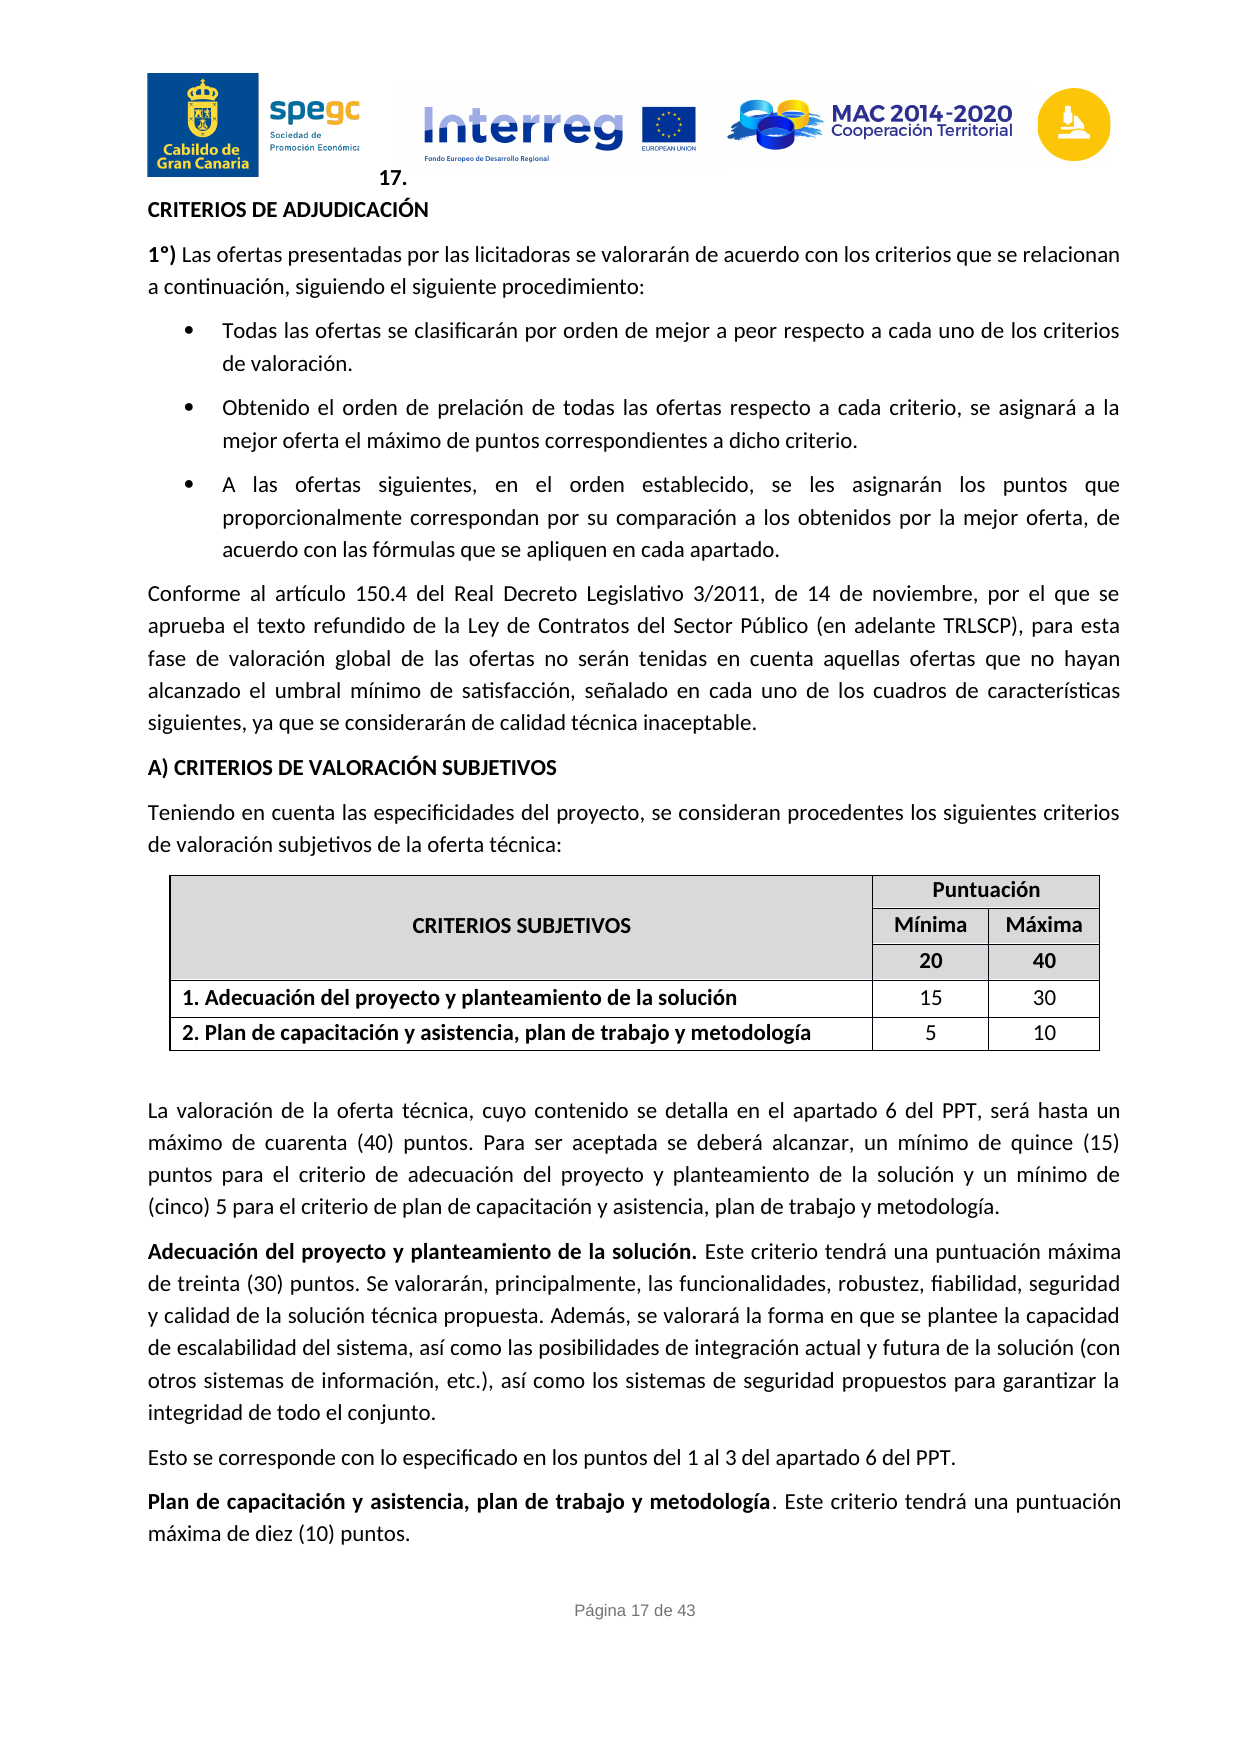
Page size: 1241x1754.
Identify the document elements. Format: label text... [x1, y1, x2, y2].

table_cell 10 [989, 1018, 1099, 1050]
table_cell 30 [989, 981, 1099, 1017]
text Plan de capacitación y asistencia, plan de trabajo y metodología. Este criterio tendrá una puntuación máxima de diez (10) puntos. [148, 1487, 1122, 1547]
text 1º) Las ofertas presentadas por las licitadoras se valorarán de acuerdo con los criterios que se relacionan a continuación, siguiendo el siguiente procedimiento: [148, 240, 1122, 300]
list Obtenido el orden de prelación de todas las ofertas respecto a cada criterio, se asignará a la mejor oferta el máximo de puntos correspondientes a dicho criterio. [185, 393, 1122, 454]
text Conforme al artículo 150.4 del Real Decreto Legislativo 3/2011, de 14 de noviembre, por el que se aprueba el texto refundido de la Ley de Contratos del Sector Público (en adelante TRLSCP), para esta fase de valoración global de las ofertas no serán tenidas en cuenta aquellas ofertas que no hayan alcanzado el umbral mínimo de satisfacción, señalado en cada uno de los cuadros de características siguientes, ya que se considerarán de calidad técnica inaceptable. [148, 579, 1122, 736]
table_cell 1. Adecuación del proyecto y planteamiento de la solución [171, 981, 872, 1017]
table_cell 40 [989, 945, 1099, 979]
table_cell 20 [873, 945, 988, 979]
subtitle CRITERIOS DE ADJUDICACIÓN [148, 163, 1122, 223]
table_header Puntuación [873, 876, 1099, 907]
table_cell Máxima [989, 909, 1099, 943]
text Esto se corresponde con lo especificado en los puntos del 1 al 3 del apartado 6 del PPT. [148, 1443, 1122, 1471]
table_cell 5 [873, 1018, 988, 1050]
table_cell 15 [873, 981, 988, 1017]
table_cell Mínima [873, 909, 988, 943]
table_header CRITERIOS SUBJETIVOS [171, 876, 872, 979]
text Teniendo en cuenta las especificidades del proyecto, se consideran procedentes los siguientes criterios de valoración subjetivos de la oferta técnica: [148, 798, 1122, 858]
text La valoración de la oferta técnica, cuyo contenido se detalla en el apartado 6 del PPT, será hasta un máximo de cuarenta (40) puntos. Para ser aceptada se deberá alcanzar, un mínimo de quince (15) puntos para el criterio de adecuación del proyecto y planteamiento de la solución y un mínimo de (cinco) 5 para el criterio de plan de capacitación y asistencia, plan de trabajo y metodología. [148, 1096, 1122, 1220]
list A las ofertas siguientes, en el orden establecido, se les asignarán los puntos que proporcionalmente correspondan por su comparación a los obtenidos por la mejor oferta, de acuerdo con las fórmulas que se apliquen en cada apartado. [185, 470, 1122, 563]
text Adecuación del proyecto y planteamiento de la solución. Este criterio tendrá una puntuación máxima de treinta (30) puntos. Se valorarán, principalmente, las funcionalidades, robustez, fiabilidad, seguridad y calidad de la solución técnica propuesta. Además, se valorará la forma en que se plantee la capacidad de escalabilidad del sistema, así como las posibilidades de integración actual y futura de la solución (con otros sistemas de información, etc.), así como los sistemas de seguridad propuestos para garantizar la integridad de todo el conjunto. [148, 1237, 1122, 1426]
list Todas las ofertas se clasificarán por orden de mejor a peor respecto a cada uno de los criterios de valoración. [185, 317, 1122, 377]
table_cell 2. Plan de capacitación y asistencia, plan de trabajo y metodología [171, 1018, 872, 1050]
text A) CRITERIOS DE VALORACIÓN SUBJETIVOS [148, 753, 1122, 781]
